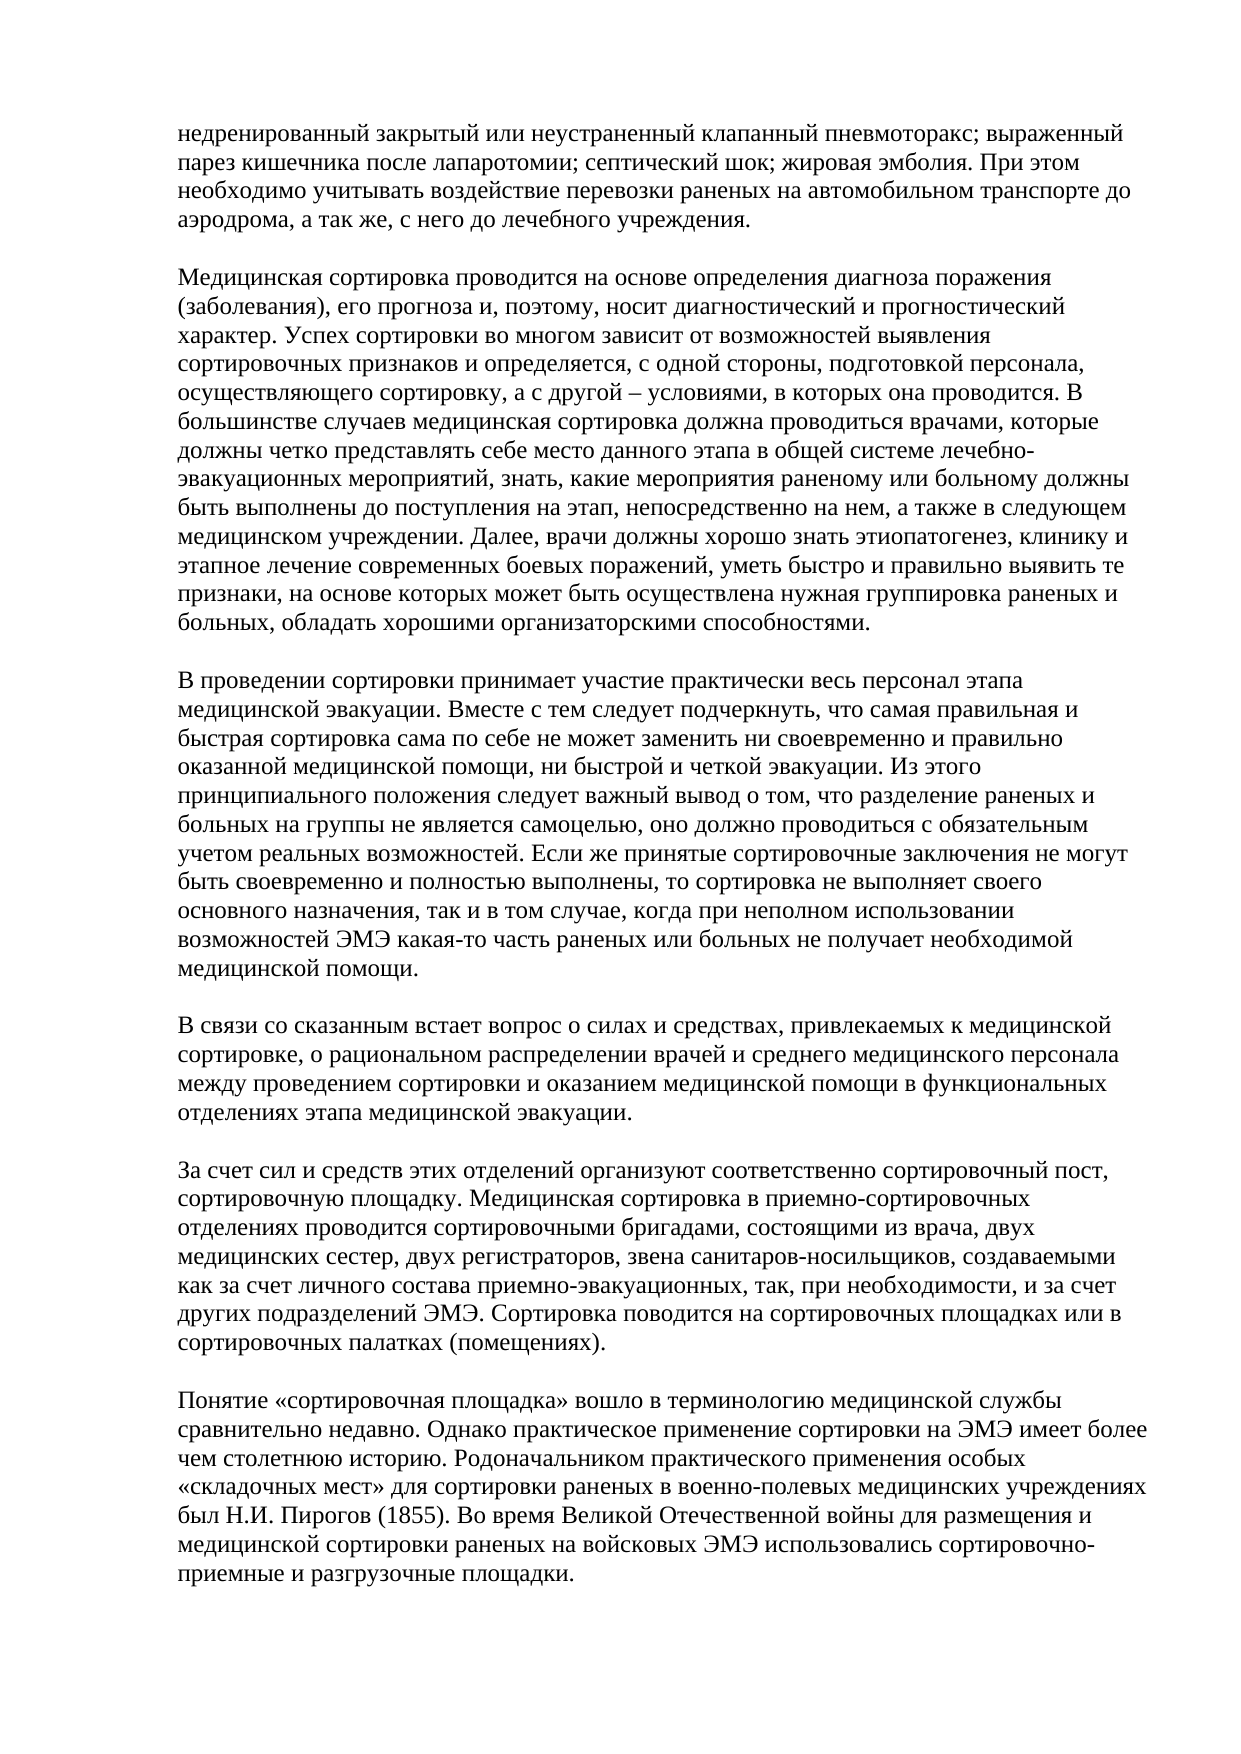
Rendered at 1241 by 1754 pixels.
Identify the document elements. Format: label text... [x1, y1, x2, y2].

text В проведении сортировки принимает участие практически весь персонал этапа медицинской эвакуации. Вместе с тем следует подчеркнуть, что самая правильная и быстрая сортировка сама по себе не может заменить ни своевременно и правильно оказанной медицинской помощи, ни быстрой и четкой эвакуации. Из этого принципиального положения следует важный вывод о том, что разделение раненых и больных на группы не является самоцелью, оно должно проводиться с обязательным учетом реальных возможностей. Если же принятые сортировочные заключения не могут быть своевременно и полностью выполнены, то сортировка не выполняет своего основного назначения, так и в том случае, когда при неполном использовании возможностей ЭМЭ какая-то часть раненых или больных не получает необходимой медицинской помощи. [177, 665, 1152, 981]
text Понятие «сортировочная площадка» вошло в терминологию медицинской службы сравнительно недавно. Однако практическое применение сортировки на ЭМЭ имеет более чем столетнюю историю. Родоначальником практического применения особых «складочных мест» для сортировки раненых в военно-полевых медицинских учреждениях был Н.И. Пирогов (1855). Во время Великой Отечественной войны для размещения и медицинской сортировки раненых на войсковых ЭМЭ использовались сортировочно-приемные и разгрузочные площадки. [177, 1385, 1152, 1586]
text В связи со сказанным встает вопрос о силах и средствах, привлекаемых к медицинской сортировке, о рациональном распределении врачей и среднего медицинского персонала между проведением сортировки и оказанием медицинской помощи в функциональных отделениях этапа медицинской эвакуации. [177, 1011, 1152, 1126]
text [177, 118, 1152, 233]
text Медицинская сортировка проводится на основе определения диагноза поражения (заболевания), его прогноза и, поэтому, носит диагностический и прогностический характер. Успех сортировки во многом зависит от возможностей выявления сортировочных признаков и определяется, с одной стороны, подготовкой персонала, осуществляющего сортировку, а с другой – условиями, в которых она проводится. В большинстве случаев медицинская сортировка должна проводиться врачами, которые должны четко представлять себе место данного этапа в общей системе лечебно-эвакуационных мероприятий, знать, какие мероприятия раненому или больному должны быть выполнены до поступления на этап, непосредственно на нем, а также в следующем медицинском учреждении. Далее, врачи должны хорошо знать этиопатогенез, клинику и этапное лечение современных боевых поражений, уметь быстро и правильно выявить те признаки, на основе которых может быть осуществлена нужная группировка раненых и больных, обладать хорошими организаторскими способностями. [177, 262, 1152, 636]
text За счет сил и средств этих отделений организуют соответственно сортировочный пост, сортировочную площадку. Медицинская сортировка в приемно-сортировочных отделениях проводится сортировочными бригадами, состоящими из врача, двух медицинских сестер, двух регистраторов, звена санитаров-носильщиков, создаваемыми как за счет личного состава приемно-эвакуационных, так, при необходимости, и за счет других подразделений ЭМЭ. Сортировка поводится на сортировочных площадках или в сортировочных палатках (помещениях). [177, 1155, 1152, 1356]
